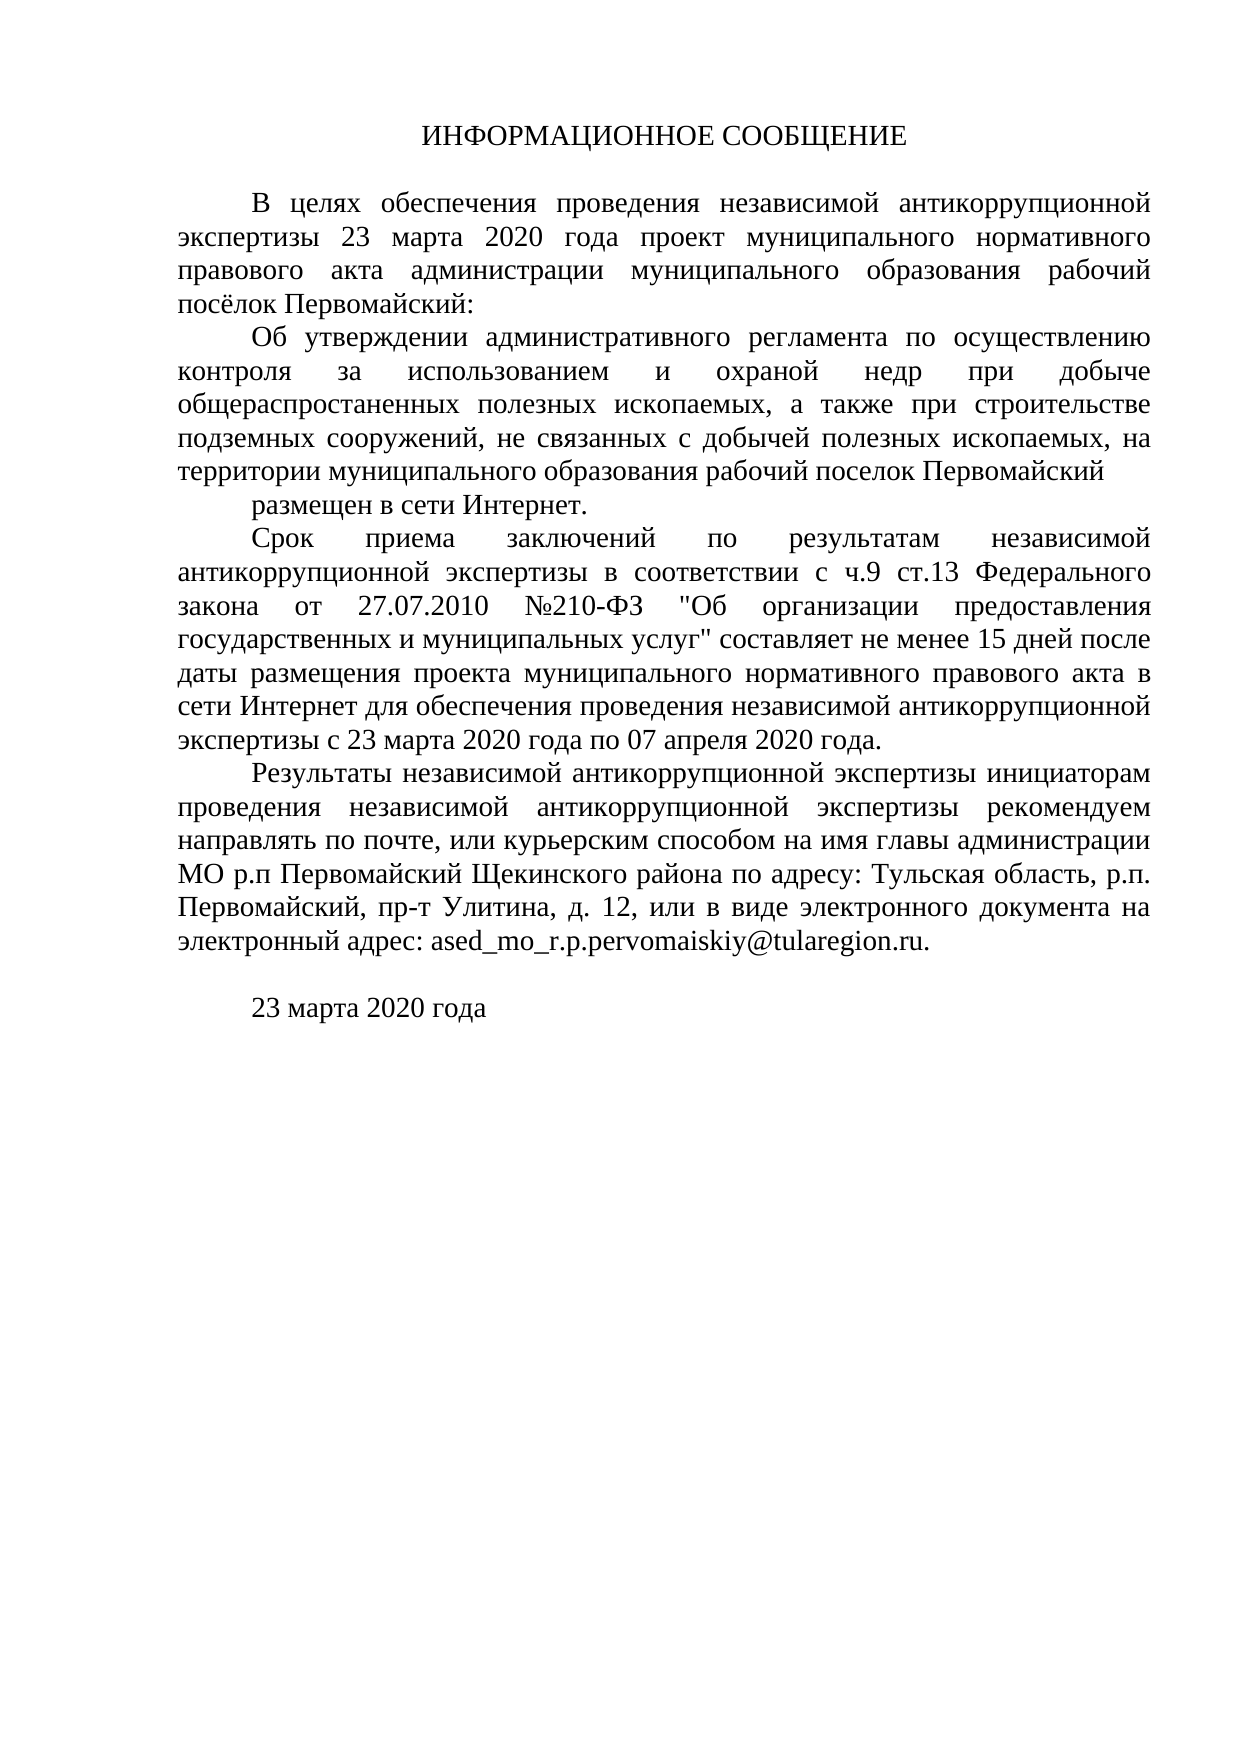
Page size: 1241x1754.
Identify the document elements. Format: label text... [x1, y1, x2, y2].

text Срок приема заключений по результатам независимой антикоррупционной экспертизы в соответствии с ч.9 ст.13 Федерального закона от 27.07.2010 №210-ФЗ "Об организации предоставления государственных и муниципальных услуг" составляет не менее 15 дней после даты размещения проекта муниципального нормативного правового акта в сети Интернет для обеспечения проведения независимой антикоррупционной экспертизы с 23 марта 2020 года по 07 апреля 2020 года. [177, 521, 1152, 755]
list размещен в сети Интернет. [177, 487, 1152, 521]
text Результаты независимой антикоррупционной экспертизы инициаторам проведения независимой антикоррупционной экспертизы рекомендуем направлять по почте, или курьерским способом на имя главы администрации МО р.п Первомайский Щекинского района по адресу: Тульская область, р.п. Первомайский, пр-т Улитина, д. 12, или в виде электронного документа на электронный адрес: ased_mo_r.p.pervomaiskiy@tularegion.ru. [177, 755, 1152, 957]
text ИНФОРМАЦИОННОЕ СООБЩЕНИЕ [177, 118, 1152, 152]
text В целях обеспечения проведения независимой антикоррупционной экспертизы 23 марта 2020 года проект муниципального нормативного правового акта администрации муниципального образования рабочий посёлок Первомайский: [177, 185, 1152, 319]
text Об утверждении административного регламента по осуществлению контроля за использованием и охраной недр при добыче общераспростаненных полезных ископаемых, а также при строительстве подземных сооружений, не связанных с добычей полезных ископаемых, на территории муниципального образования рабочий поселок Первомайский [177, 319, 1152, 487]
text 23 марта 2020 года [177, 990, 1152, 1024]
